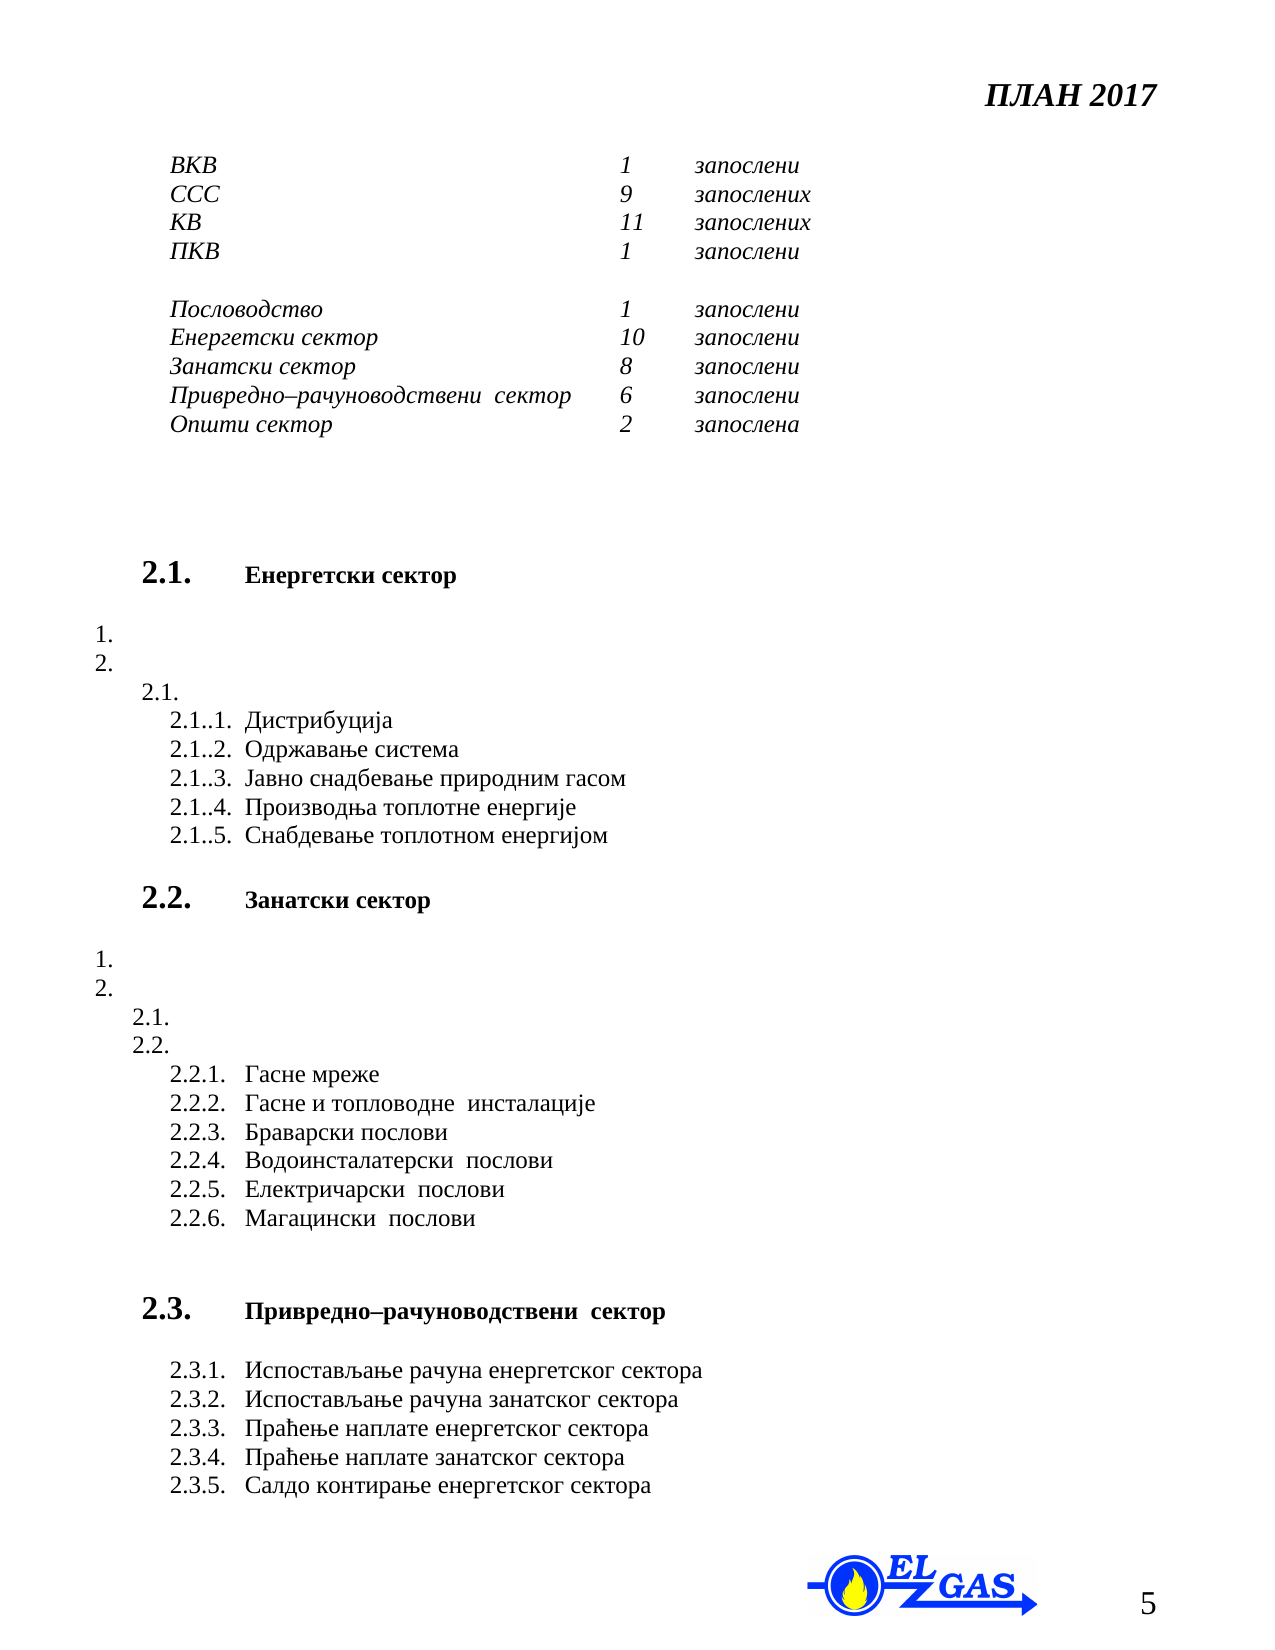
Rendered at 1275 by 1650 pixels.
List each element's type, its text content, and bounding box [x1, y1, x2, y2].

text ПКВ 1 запослени [94, 236, 1156, 265]
list Гасне и топловодне инсталације [169, 1088, 1156, 1117]
text Општи сектор 2 запослена [94, 409, 1156, 437]
list Испостављање рачуна енергетског сектора [169, 1356, 1156, 1384]
list Салдо контирање енергетског сектора [169, 1471, 1156, 1499]
list Снабдевање топлотном енергијом [169, 820, 1156, 849]
list Магацински послови [169, 1203, 1156, 1288]
text Енергетски сектор 10 запослени [94, 322, 1156, 351]
list Производња топлотне енергије [169, 792, 1156, 820]
picture [807, 1555, 1038, 1616]
list Гасне мреже [169, 1059, 1156, 1088]
text ССС 9 запослених [94, 179, 1156, 207]
list Праћење наплате енергетског сектора [169, 1413, 1156, 1442]
list Јавно снадбевање природним гасом [169, 763, 1156, 792]
list Одржавањe система [169, 734, 1156, 763]
text Занатски сектор 8 запослени [94, 351, 1156, 380]
list Дистрибуција [169, 705, 1156, 734]
list Испостављање рачуна занатског сектора [169, 1384, 1156, 1413]
text Привредно–рачуноводствени сектор 6 запослени [94, 380, 1156, 409]
list Енергетски сектор [94, 553, 1156, 619]
list Електричарски послови [169, 1174, 1156, 1203]
text ВКВ 1 запослени [94, 150, 1156, 179]
list Занатски сектор [94, 877, 1156, 916]
list Привредно–рачуноводствени сектор [94, 1288, 1156, 1327]
list Браварски послови [169, 1117, 1156, 1146]
text КВ 11 запослених [94, 207, 1156, 236]
text Пословодство 1 запослени [94, 294, 1156, 322]
list Водоинсталатерски послови [169, 1146, 1156, 1174]
list Праћење наплате занатског сектора [169, 1442, 1156, 1471]
